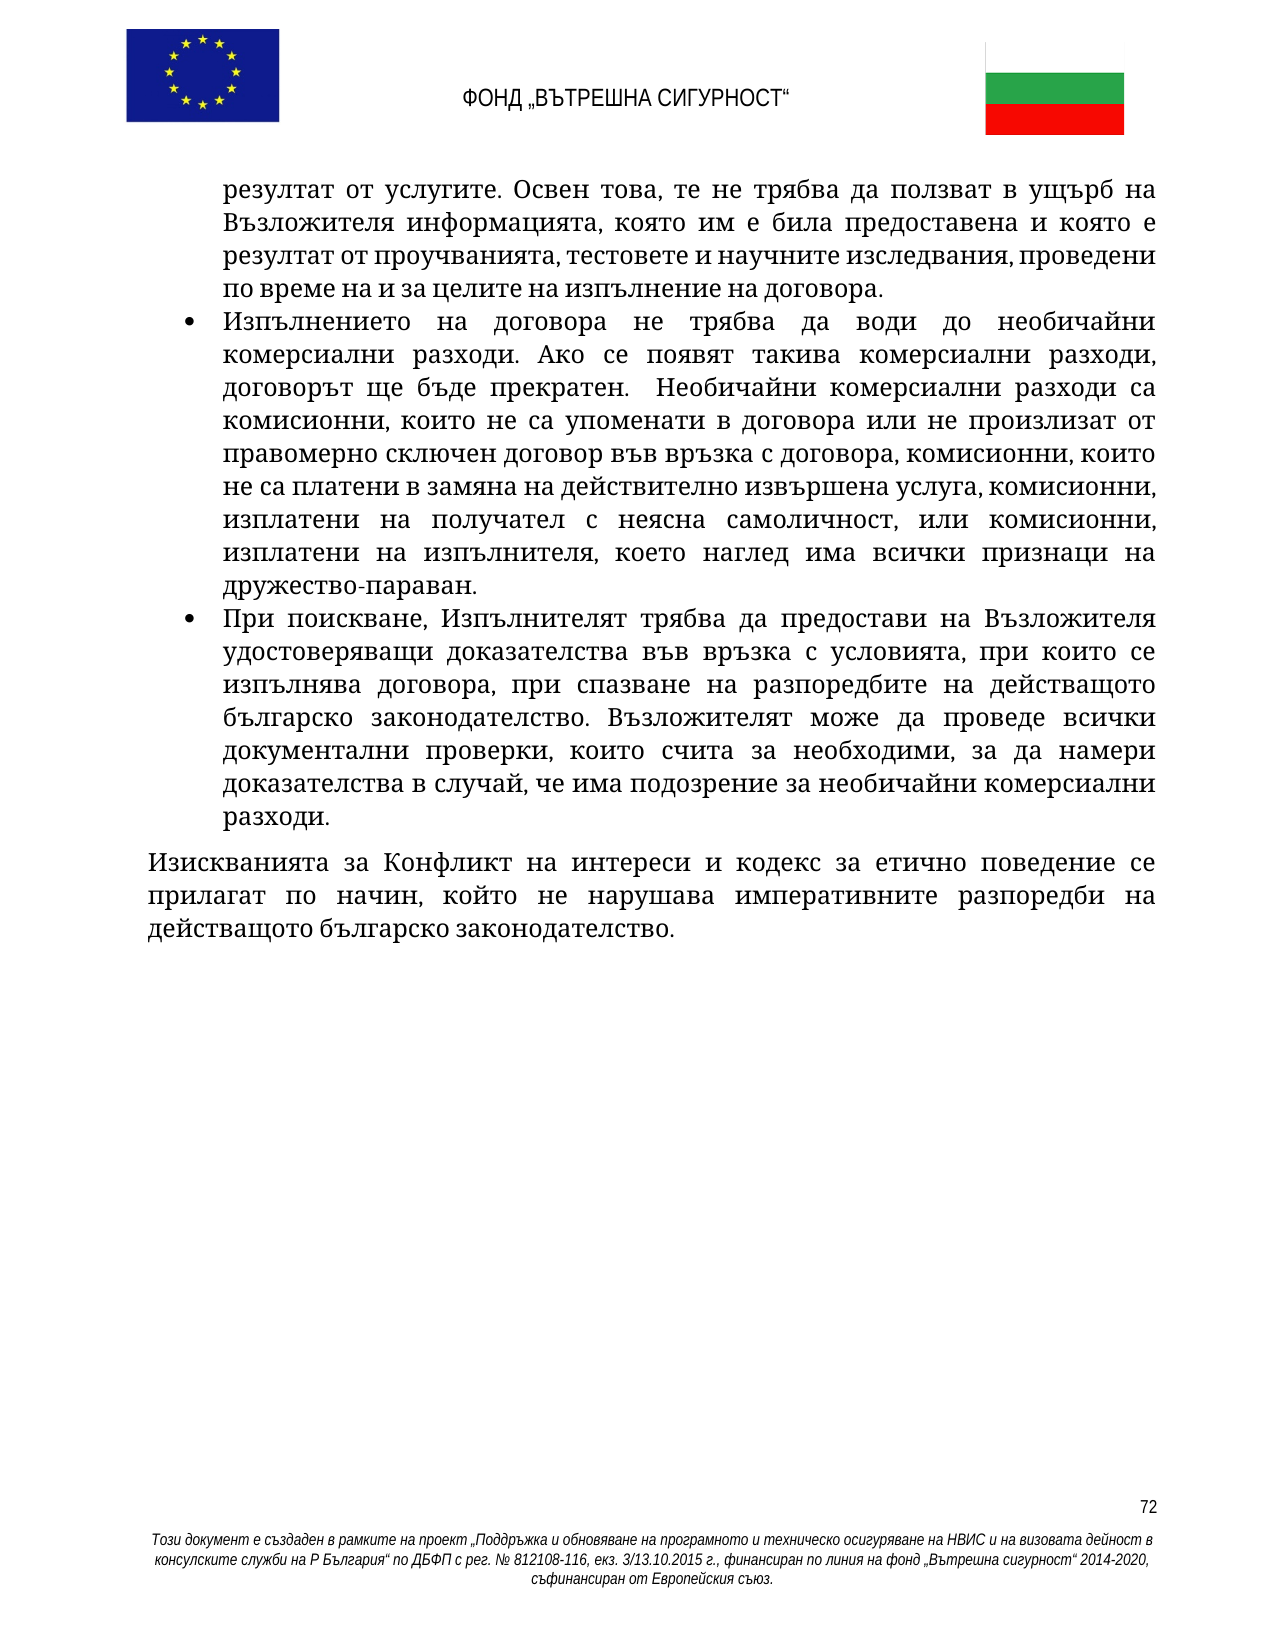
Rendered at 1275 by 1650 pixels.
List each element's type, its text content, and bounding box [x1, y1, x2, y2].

list Изпълнението на договора не трябва да води до необичайни комерсиални разходи. Ако се появят такива комерсиални разходи, договорът ще бъде прекратен. Необичайни комерсиални разходи са комисионни, които не са упоменати в договора или не произлизат от правомерно сключен договор във връзка с договора, комисионни, които не са платени в замяна на действително извършена услуга, комисионни, изплатени на получател с неясна самоличност, или комисионни, изплатени на изпълнителя, което наглед има всички признаци на дружество-параван. [185, 308, 1157, 601]
text Изискванията за Конфликт на интереси и кодекс за етично поведение се прилагат по начин, който не нарушава императивните разпоредби на действащото българско законодателство. [148, 849, 1157, 943]
list При поискване, Изпълнителят трябва да предостави на Възложителя удостоверяващи доказателства във връзка с условията, при които се изпълнява договора, при спазване на разпоредбите на действащото българско законодателство. Възложителят може да проведе всички документални проверки, които счита за необходими, за да намери доказателства в случай, че има подозрение за необичайни комерсиални разходи. [185, 605, 1157, 832]
picture [123, 29, 282, 125]
picture [985, 42, 1125, 135]
